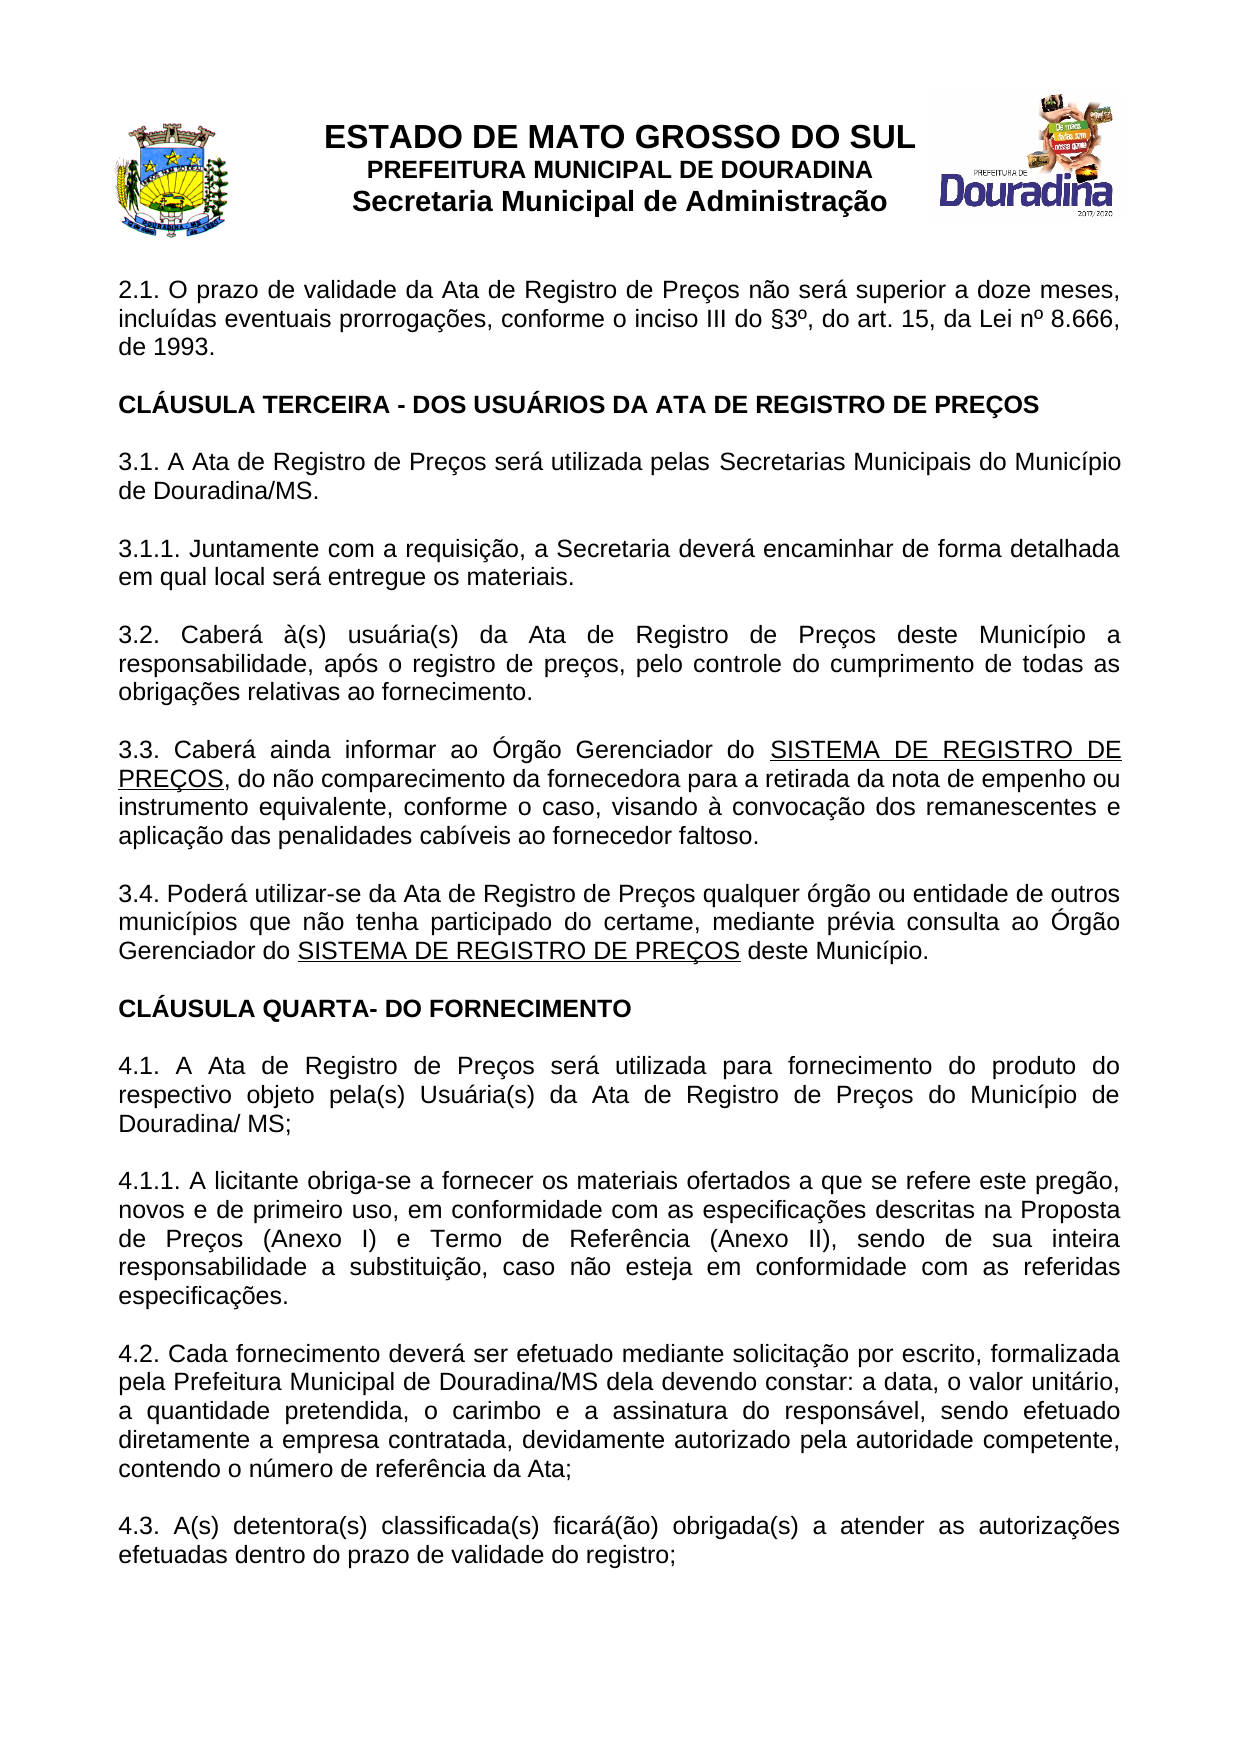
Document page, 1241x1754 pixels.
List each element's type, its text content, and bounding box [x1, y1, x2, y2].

text 4.3. A(s) detentora(s) classificada(s) ficará(ão) obrigada(s) a atender as autorizações efetuadas dentro do prazo de validade do registro; [118, 1511, 1122, 1569]
text 4.2. Cada fornecimento deverá ser efetuado mediante solicitação por escrito, formalizada pela Prefeitura Municipal de Douradina/MS dela devendo constar: a data, o valor unitário, a quantidade pretendida, o carimbo e a assinatura do responsável, sendo efetuado diretamente a empresa contratada, devidamente autorizado pela autoridade competente, contendo o número de referência da Ata; [118, 1339, 1122, 1482]
text 4.1. A Ata de Registro de Preços será utilizada para fornecimento do produto do respectivo objeto pela(s) Usuária(s) da Ata de Registro de Preços do Município de Douradina/ MS; [118, 1051, 1122, 1137]
text 3.2. Caberá à(s) usuária(s) da Ata de Registro de Preços deste Município a responsabilidade, após o registro de preços, pelo controle do cumprimento de todas as obrigações relativas ao fornecimento. [118, 620, 1122, 706]
picture [929, 90, 1123, 221]
text CLÁUSULA QUARTA- DO FORNECIMENTO [118, 994, 1122, 1022]
picture [104, 111, 237, 248]
text 3.1.1. Juntamente com a requisição, a Secretaria deverá encaminhar de forma detalhada em qual local será entregue os materiais. [118, 534, 1122, 591]
text 3.1. A Ata de Registro de Preços será utilizada pelas Secretarias Municipais do Município de Douradina/MS. [118, 447, 1122, 505]
text 4.1.1. A licitante obriga-se a fornecer os materiais ofertados a que se refere este pregão, novos e de primeiro uso, em conformidade com as especificações descritas na Proposta de Preços (Anexo I) e Termo de Referência (Anexo II), sendo de sua inteira responsabilidade a substituição, caso não esteja em conformidade com as referidas especificações. [118, 1166, 1122, 1310]
text 3.4. Poderá utilizar-se da Ata de Registro de Preços qualquer órgão ou entidade de outros municípios que não tenha participado do certame, mediante prévia consulta ao Órgão Gerenciador do SISTEMA DE REGISTRO DE PREÇOS deste Município. [118, 879, 1122, 965]
text CLÁUSULA TERCEIRA - DOS USUÁRIOS DA ATA DE REGISTRO DE PREÇOS [118, 390, 1122, 419]
text 3.3. Caberá ainda informar ao Órgão Gerenciador do SISTEMA DE REGISTRO DE PREÇOS, do não comparecimento da fornecedora para a retirada da nota de empenho ou instrumento equivalente, conforme o caso, visando à convocação dos remanescentes e aplicação das penalidades cabíveis ao fornecedor faltoso. [118, 735, 1122, 850]
text 2.1. O prazo de validade da Ata de Registro de Preços não será superior a doze meses, incluídas eventuais prorrogações, conforme o inciso III do §3º, do art. 15, da Lei nº 8.666, de 1993. [118, 275, 1122, 361]
